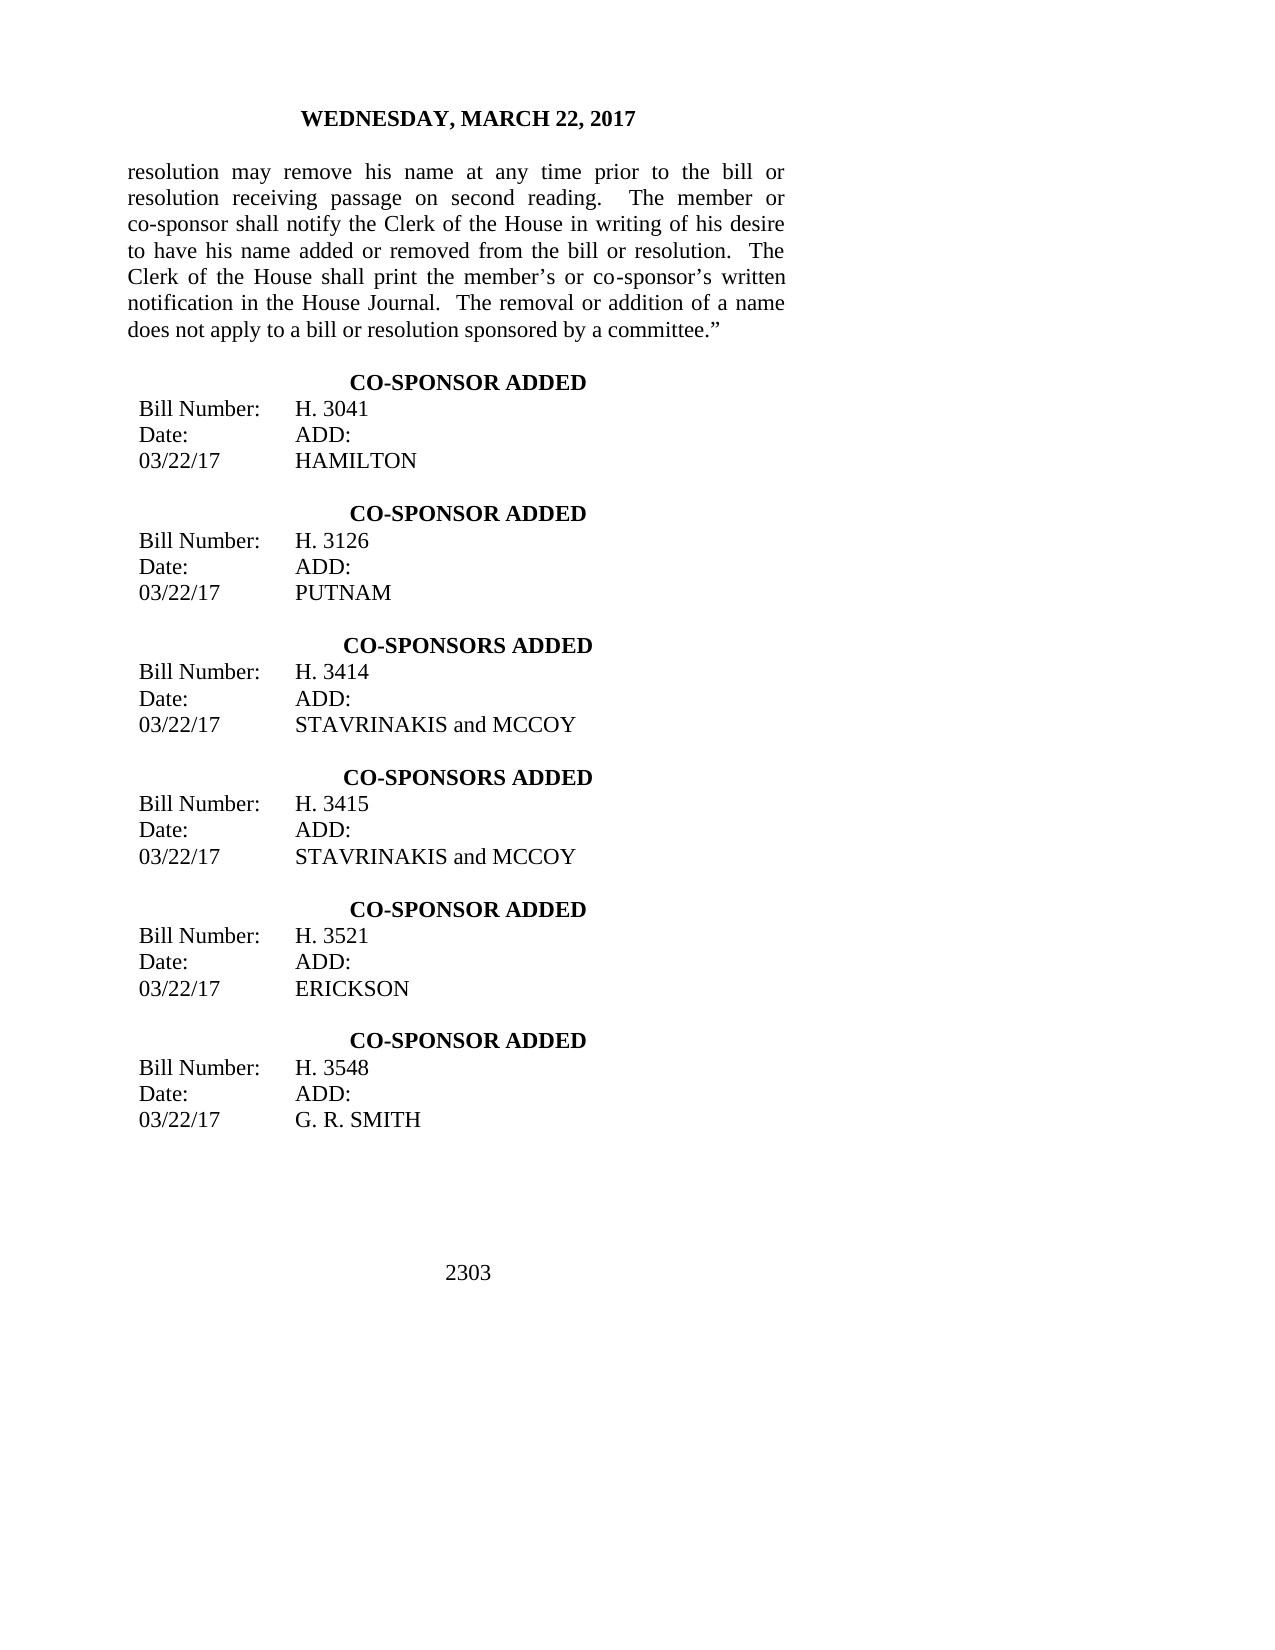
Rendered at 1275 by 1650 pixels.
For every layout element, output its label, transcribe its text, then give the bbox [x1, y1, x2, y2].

table_cell Date: [128, 948, 284, 975]
table_cell Date: [128, 1080, 284, 1106]
table_cell PUTNAM [284, 579, 412, 606]
table_cell G. R. SMITH [284, 1106, 444, 1133]
table_cell 03/22/17 [128, 1106, 284, 1133]
table_header Bill Number: [128, 659, 284, 685]
table_header H. 3126 [284, 527, 412, 553]
table_header H. 3521 [284, 922, 430, 948]
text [127, 158, 786, 342]
table_cell ERICKSON [284, 975, 430, 1001]
table_cell ADD: [284, 1080, 444, 1106]
text CO-SPONSORS ADDED [127, 632, 786, 658]
table_header H. 3415 [284, 790, 596, 817]
table_cell HAMILTON [284, 448, 437, 474]
table_header H. 3548 [284, 1054, 444, 1080]
table_header Bill Number: [128, 922, 284, 948]
table_cell Date: [128, 553, 284, 579]
table_header Bill Number: [128, 527, 284, 553]
text CO-SPONSOR ADDED [127, 896, 786, 922]
table_cell 03/22/17 [128, 579, 284, 606]
table_header Bill Number: [128, 790, 284, 817]
text CO-SPONSOR ADDED [127, 1027, 786, 1054]
table_header Bill Number: [128, 395, 284, 421]
table_cell ADD: [284, 421, 437, 448]
table_cell ADD: [284, 685, 596, 711]
table_header H. 3041 [284, 395, 437, 421]
table_header H. 3414 [284, 659, 596, 685]
table_cell ADD: [284, 948, 430, 975]
table_cell 03/22/17 [128, 975, 284, 1001]
table_cell ADD: [284, 553, 412, 579]
table_cell 03/22/17 [128, 711, 284, 737]
table_cell STAVRINAKIS and MCCOY [284, 711, 596, 737]
table_cell 03/22/17 [128, 843, 284, 869]
text CO-SPONSOR ADDED [127, 500, 786, 527]
table_cell Date: [128, 421, 284, 448]
text CO-SPONSORS ADDED [127, 764, 786, 790]
table_cell ADD: [284, 817, 596, 843]
table_cell 03/22/17 [128, 448, 284, 474]
table_header Bill Number: [128, 1054, 284, 1080]
table_cell STAVRINAKIS and MCCOY [284, 843, 596, 869]
table_cell Date: [128, 685, 284, 711]
text CO-SPONSOR ADDED [127, 368, 786, 395]
table_cell Date: [128, 817, 284, 843]
